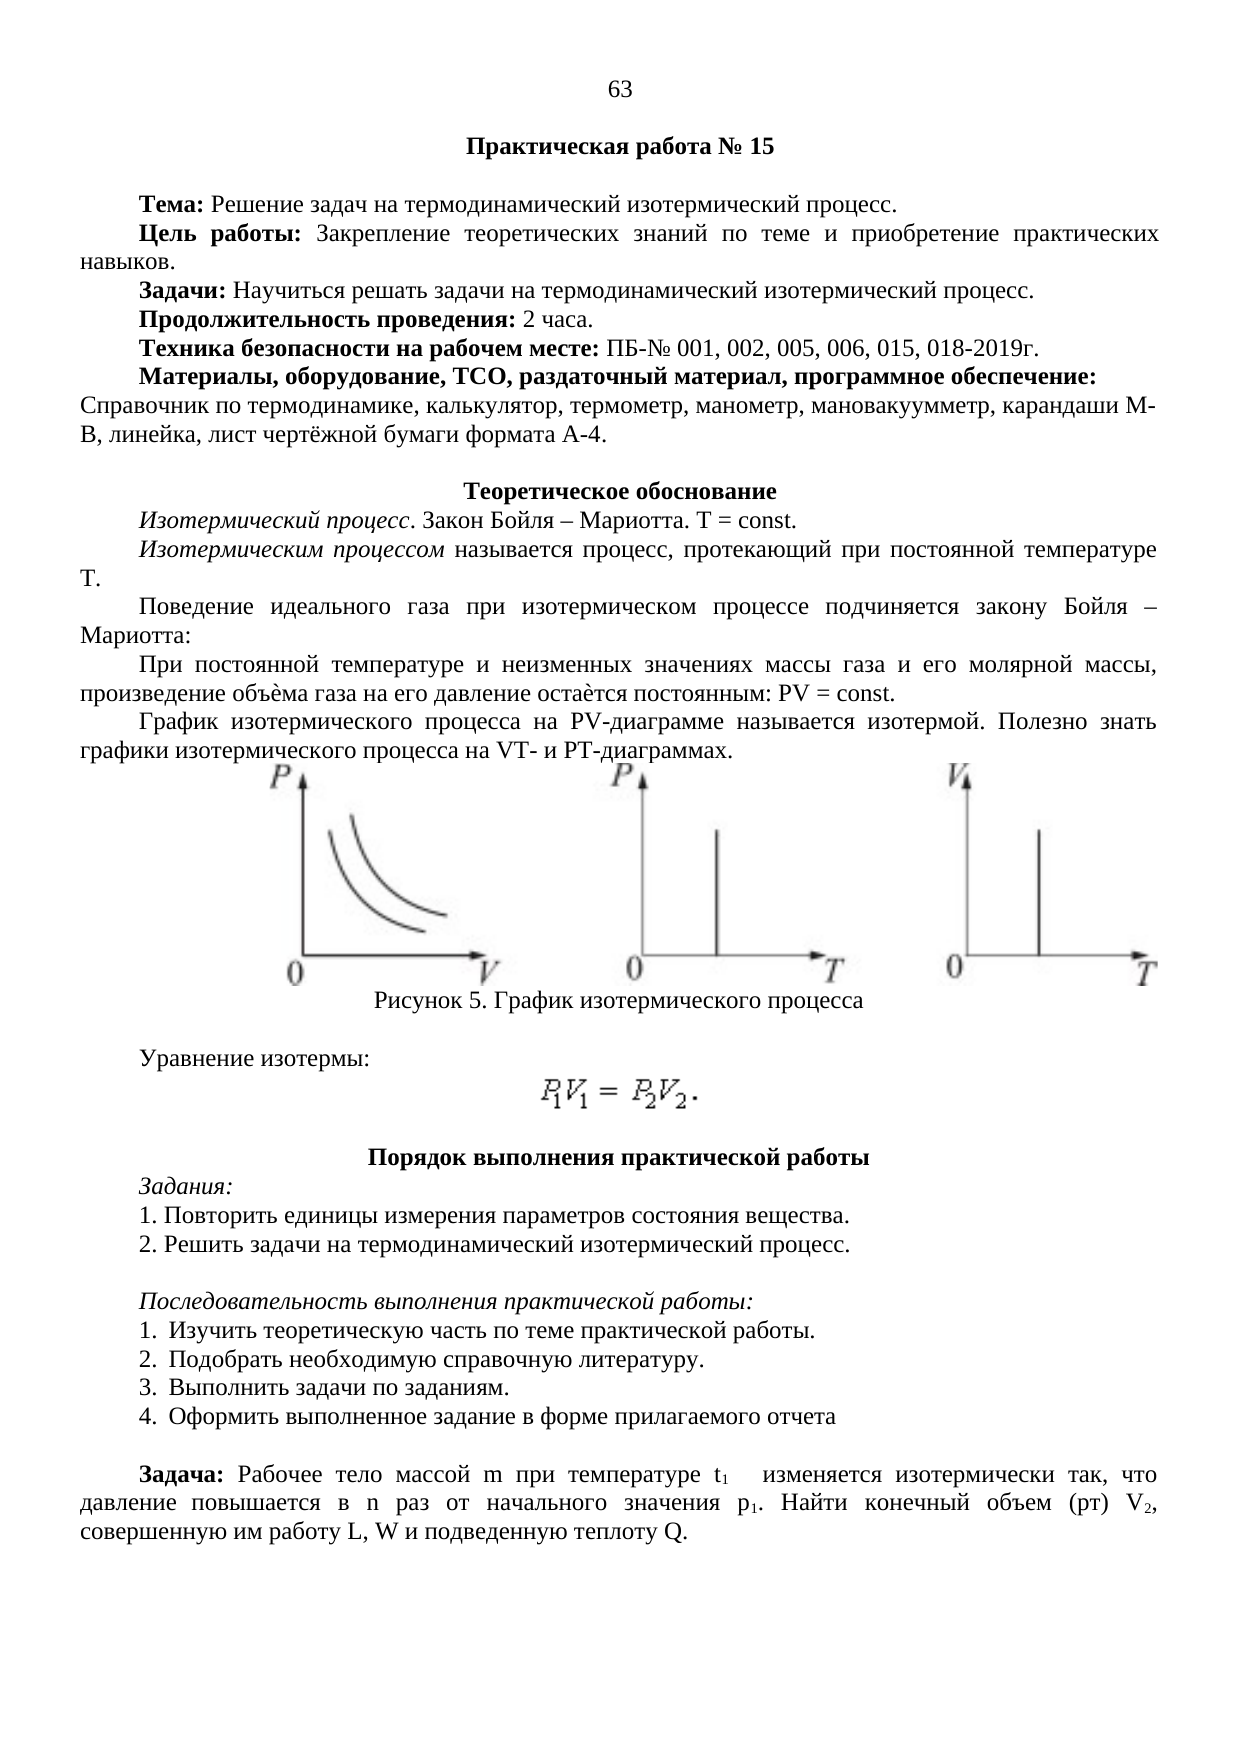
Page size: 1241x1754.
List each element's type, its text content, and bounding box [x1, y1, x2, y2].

text Поведение идеального газа при изотермическом процессе подчиняется закону Бойля – Мариотта: [80, 591, 1158, 649]
text Теоретическое обоснование [80, 476, 1161, 505]
text Продолжительность проведения: 2 часа. [80, 304, 1161, 333]
text 1. Повторить единицы измерения параметров состояния вещества. [80, 1200, 1158, 1229]
text Цель работы: Закрепление теоретических знаний по теме и приобретение практических навыков. [80, 218, 1161, 275]
text Последовательность выполнения практической работы: [80, 1286, 1158, 1315]
text Тема: Решение задач на термодинамический изотермический процесс. [80, 189, 1161, 218]
text Задания: [80, 1171, 1158, 1200]
text Уравнение изотермы: [80, 1043, 1158, 1072]
text График изотермического процесса на РV-диаграмме называется изотермой. Полезно знать графики изотермического процесса на VT- и РT-диаграммах. [80, 706, 1158, 764]
text Задача: Рабочее тело массой m при температуре t1 изменяется изотермически так, что давление повышается в n раз от начального значения р1. Найти конечный объем (рт) V2, совершенную им работу L, W и подведенную теплоту Q. [80, 1459, 1158, 1545]
text Порядок выполнения практической работы [80, 1142, 1158, 1171]
text Изотермический процесс. Закон Бойля – Мариотта. T = const. [80, 505, 1158, 534]
picture [535, 1071, 703, 1114]
text Практическая работа № 15 [80, 131, 1161, 160]
picture [269, 763, 1158, 986]
text Задачи: Научиться решать задачи на термодинамический изотермический процесс. [80, 275, 1161, 304]
text Изотермическим процессом называется процесс, протекающий при постоянной температуре Т. [80, 534, 1158, 591]
text 1. Изучить теоретическую часть по теме практической работы. [80, 1315, 1158, 1344]
text Материалы, оборудование, ТСО, раздаточный материал, программное обеспечение: Справочник по термодинамике, калькулятор, термометр, манометр, мановакуумметр, карандаши М-B, линейка, лист чертёжной бумаги формата А-4. [80, 361, 1161, 448]
text 2. Решить задачи на термодинамический изотермический процесс. [80, 1229, 1158, 1257]
text При постоянной температуре и неизменных значениях массы газа и его молярной массы, произведение объѐма газа на его давление остаѐтся постоянным: PV = const. [80, 649, 1158, 706]
text 4. Оформить выполненное задание в форме прилагаемого отчета [80, 1401, 1158, 1430]
text 2. Подобрать необходимую справочную литературу. [80, 1344, 1158, 1372]
text Техника безопасности на рабочем месте: ПБ-№ 001, 002, 005, 006, 015, 018-2019г. [80, 333, 1161, 361]
text Рисунок 5. График изотермического процесса [80, 985, 1158, 1014]
text 3. Выполнить задачи по заданиям. [80, 1372, 1158, 1401]
